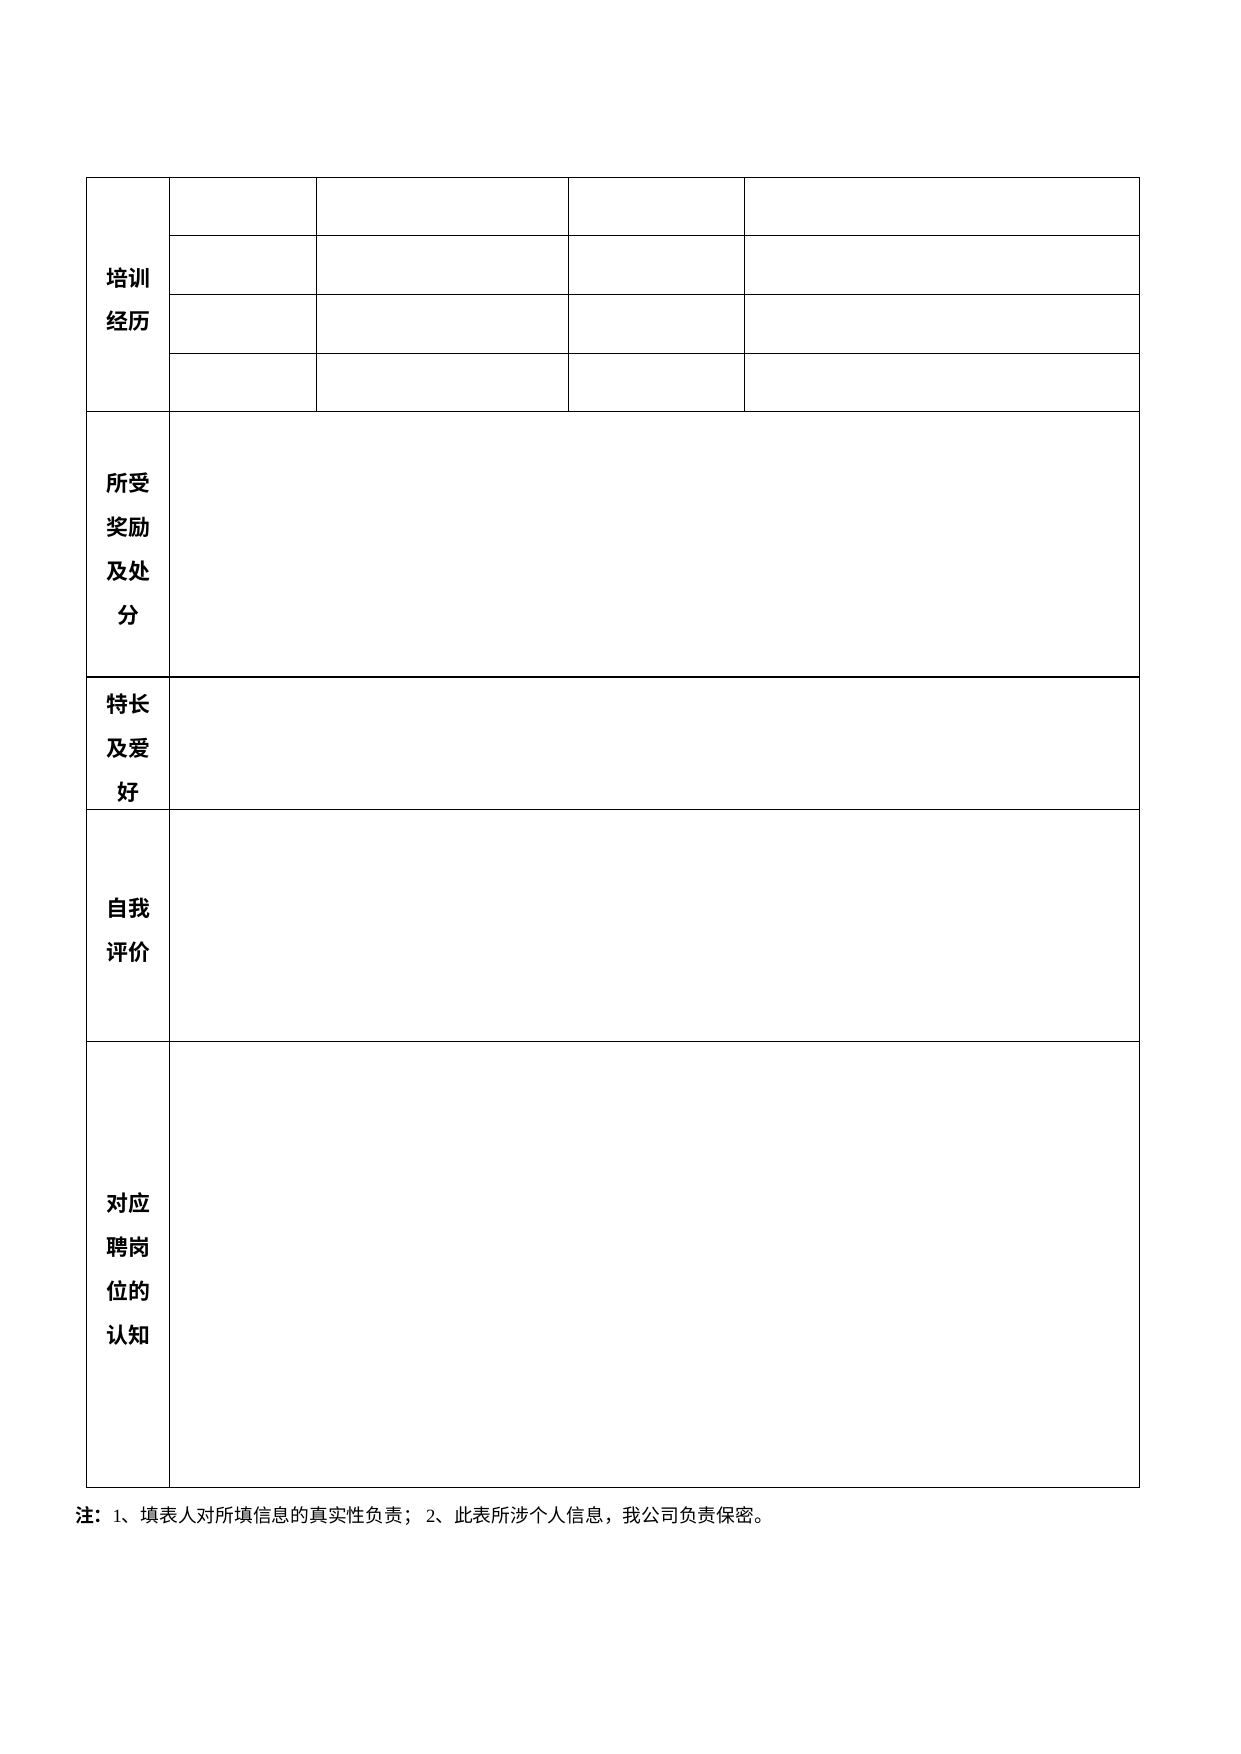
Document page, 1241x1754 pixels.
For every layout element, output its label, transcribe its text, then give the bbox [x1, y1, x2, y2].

table_cell [569, 236, 744, 294]
text 注：1、填表人对所填信息的真实性负责； 2、此表所涉个人信息，我公司负责保密。 [75, 1488, 1053, 1532]
table_cell [745, 178, 1139, 235]
table_cell [745, 236, 1139, 294]
table_cell [745, 354, 1139, 411]
table_cell [170, 1042, 1139, 1487]
table_cell [317, 178, 568, 235]
table_cell [170, 295, 316, 353]
table_cell [170, 178, 316, 235]
table_cell [170, 412, 1139, 676]
table_cell [170, 678, 1139, 809]
table_cell 所受奖励及处分 [87, 412, 169, 676]
table_cell 自我 评价 [87, 810, 169, 1041]
table_cell [317, 354, 568, 411]
table_cell [317, 236, 568, 294]
table_cell [745, 295, 1139, 353]
table_cell 对应聘岗位的认知 [87, 1042, 169, 1487]
table_cell 主要 培训经历 [87, 178, 169, 411]
table_cell [170, 354, 316, 411]
table_cell 特长及爱好 [87, 678, 169, 809]
table_cell [569, 178, 744, 235]
table_cell [170, 810, 1139, 1041]
table_cell [569, 354, 744, 411]
table_cell [317, 295, 568, 353]
table_cell [170, 236, 316, 294]
table_cell [569, 295, 744, 353]
